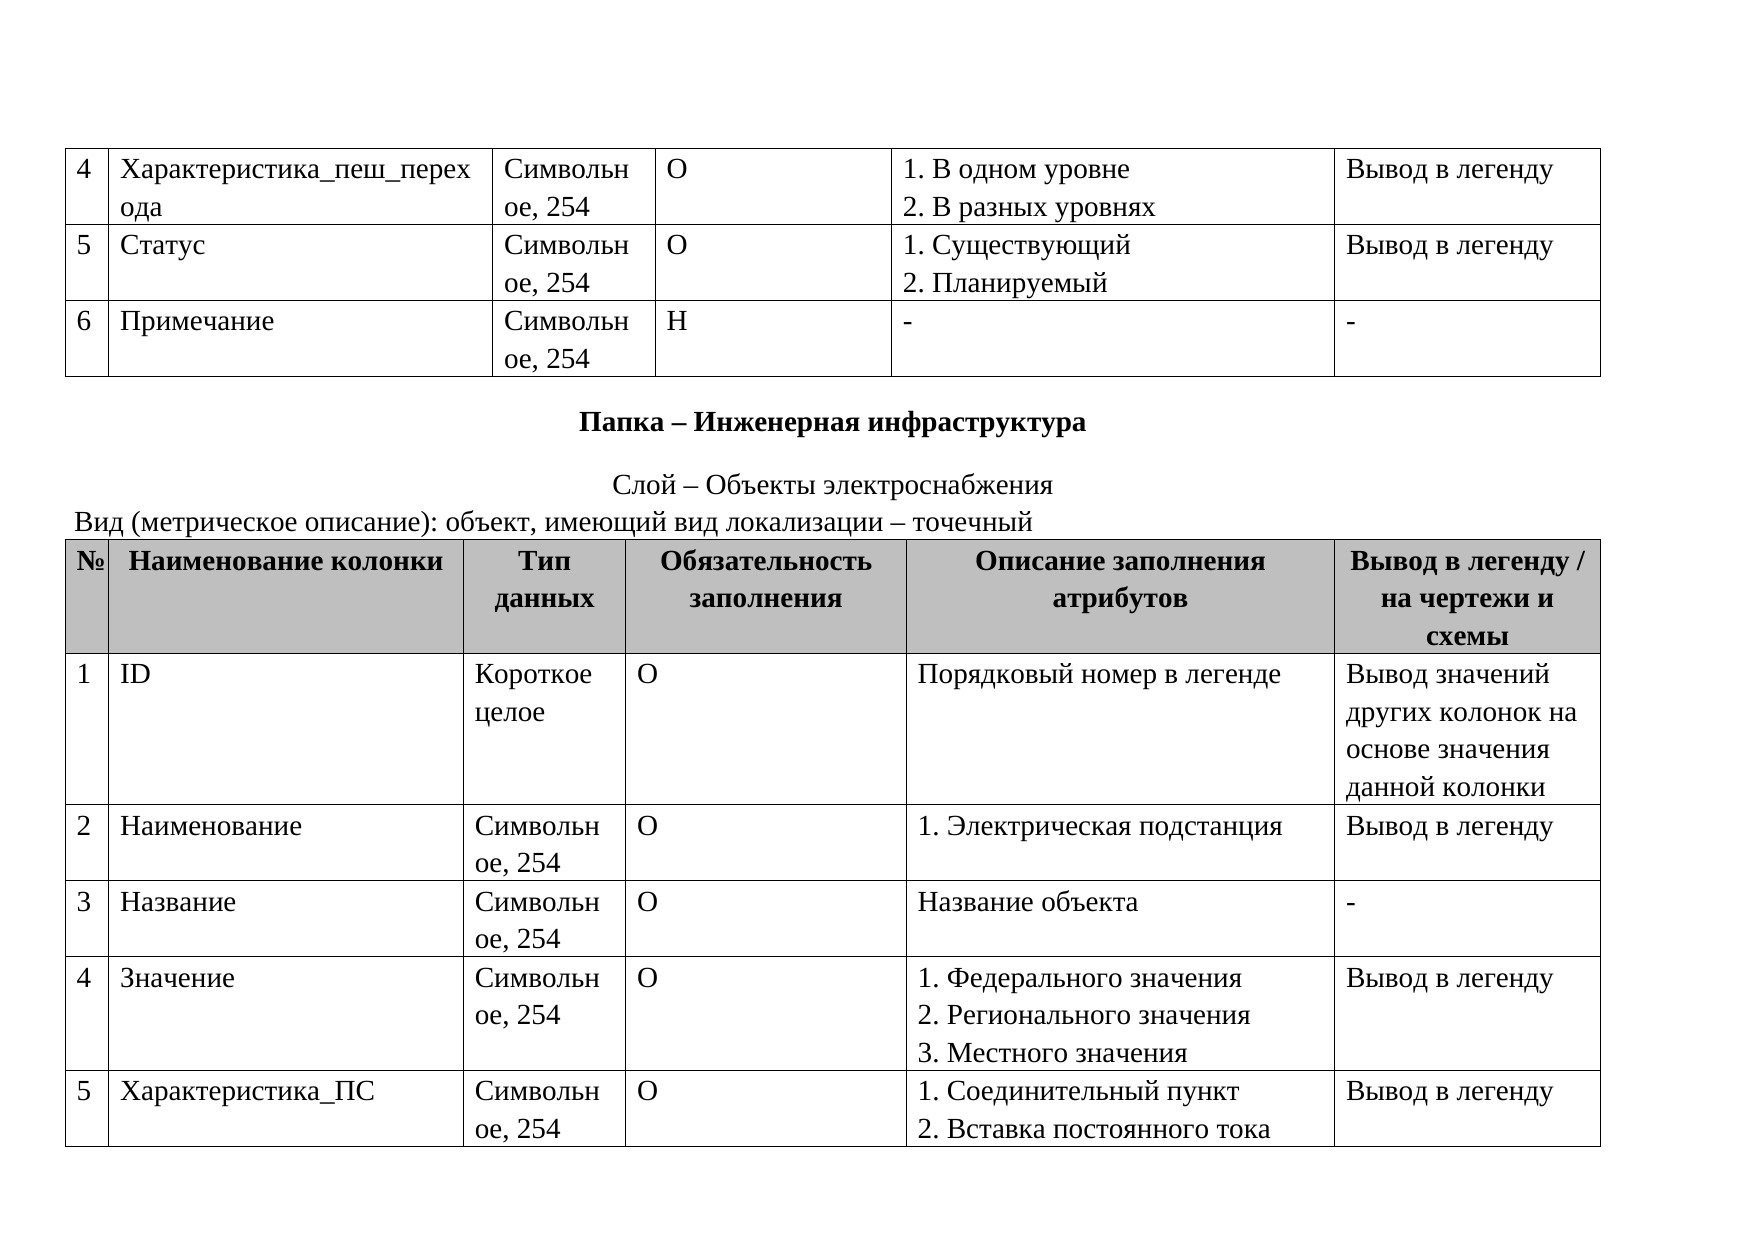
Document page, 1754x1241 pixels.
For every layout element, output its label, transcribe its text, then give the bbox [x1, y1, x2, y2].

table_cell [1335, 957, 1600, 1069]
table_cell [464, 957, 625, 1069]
text Слой – Объекты электроснабжения [29, 464, 1636, 502]
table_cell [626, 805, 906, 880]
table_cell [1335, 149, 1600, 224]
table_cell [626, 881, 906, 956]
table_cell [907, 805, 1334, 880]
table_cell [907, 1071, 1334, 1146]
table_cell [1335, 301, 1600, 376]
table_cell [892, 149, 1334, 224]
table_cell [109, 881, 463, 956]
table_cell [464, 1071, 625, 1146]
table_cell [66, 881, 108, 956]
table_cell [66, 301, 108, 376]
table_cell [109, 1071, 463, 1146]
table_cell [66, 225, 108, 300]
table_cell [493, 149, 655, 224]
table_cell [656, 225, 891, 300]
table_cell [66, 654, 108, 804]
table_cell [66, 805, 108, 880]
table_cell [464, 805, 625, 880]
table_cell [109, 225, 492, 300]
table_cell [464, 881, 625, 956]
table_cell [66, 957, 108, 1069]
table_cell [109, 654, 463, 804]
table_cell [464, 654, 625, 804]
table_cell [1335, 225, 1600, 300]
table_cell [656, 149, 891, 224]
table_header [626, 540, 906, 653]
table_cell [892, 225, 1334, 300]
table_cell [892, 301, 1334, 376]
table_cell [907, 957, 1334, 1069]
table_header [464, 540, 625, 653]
text Папка – Инженерная инфраструктура [29, 402, 1636, 439]
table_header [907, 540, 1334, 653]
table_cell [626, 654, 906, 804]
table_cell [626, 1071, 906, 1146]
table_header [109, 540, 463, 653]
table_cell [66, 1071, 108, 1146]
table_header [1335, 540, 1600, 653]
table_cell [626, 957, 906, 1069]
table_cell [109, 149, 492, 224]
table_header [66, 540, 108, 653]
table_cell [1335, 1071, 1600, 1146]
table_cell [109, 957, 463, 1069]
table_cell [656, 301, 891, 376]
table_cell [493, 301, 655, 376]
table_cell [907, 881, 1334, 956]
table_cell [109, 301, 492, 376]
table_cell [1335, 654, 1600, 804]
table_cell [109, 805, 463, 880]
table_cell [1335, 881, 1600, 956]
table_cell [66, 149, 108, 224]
text Вид (метрическое описание): объект, имеющий вид локализации – точечный [74, 502, 1636, 539]
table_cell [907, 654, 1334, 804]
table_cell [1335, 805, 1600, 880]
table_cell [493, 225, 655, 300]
